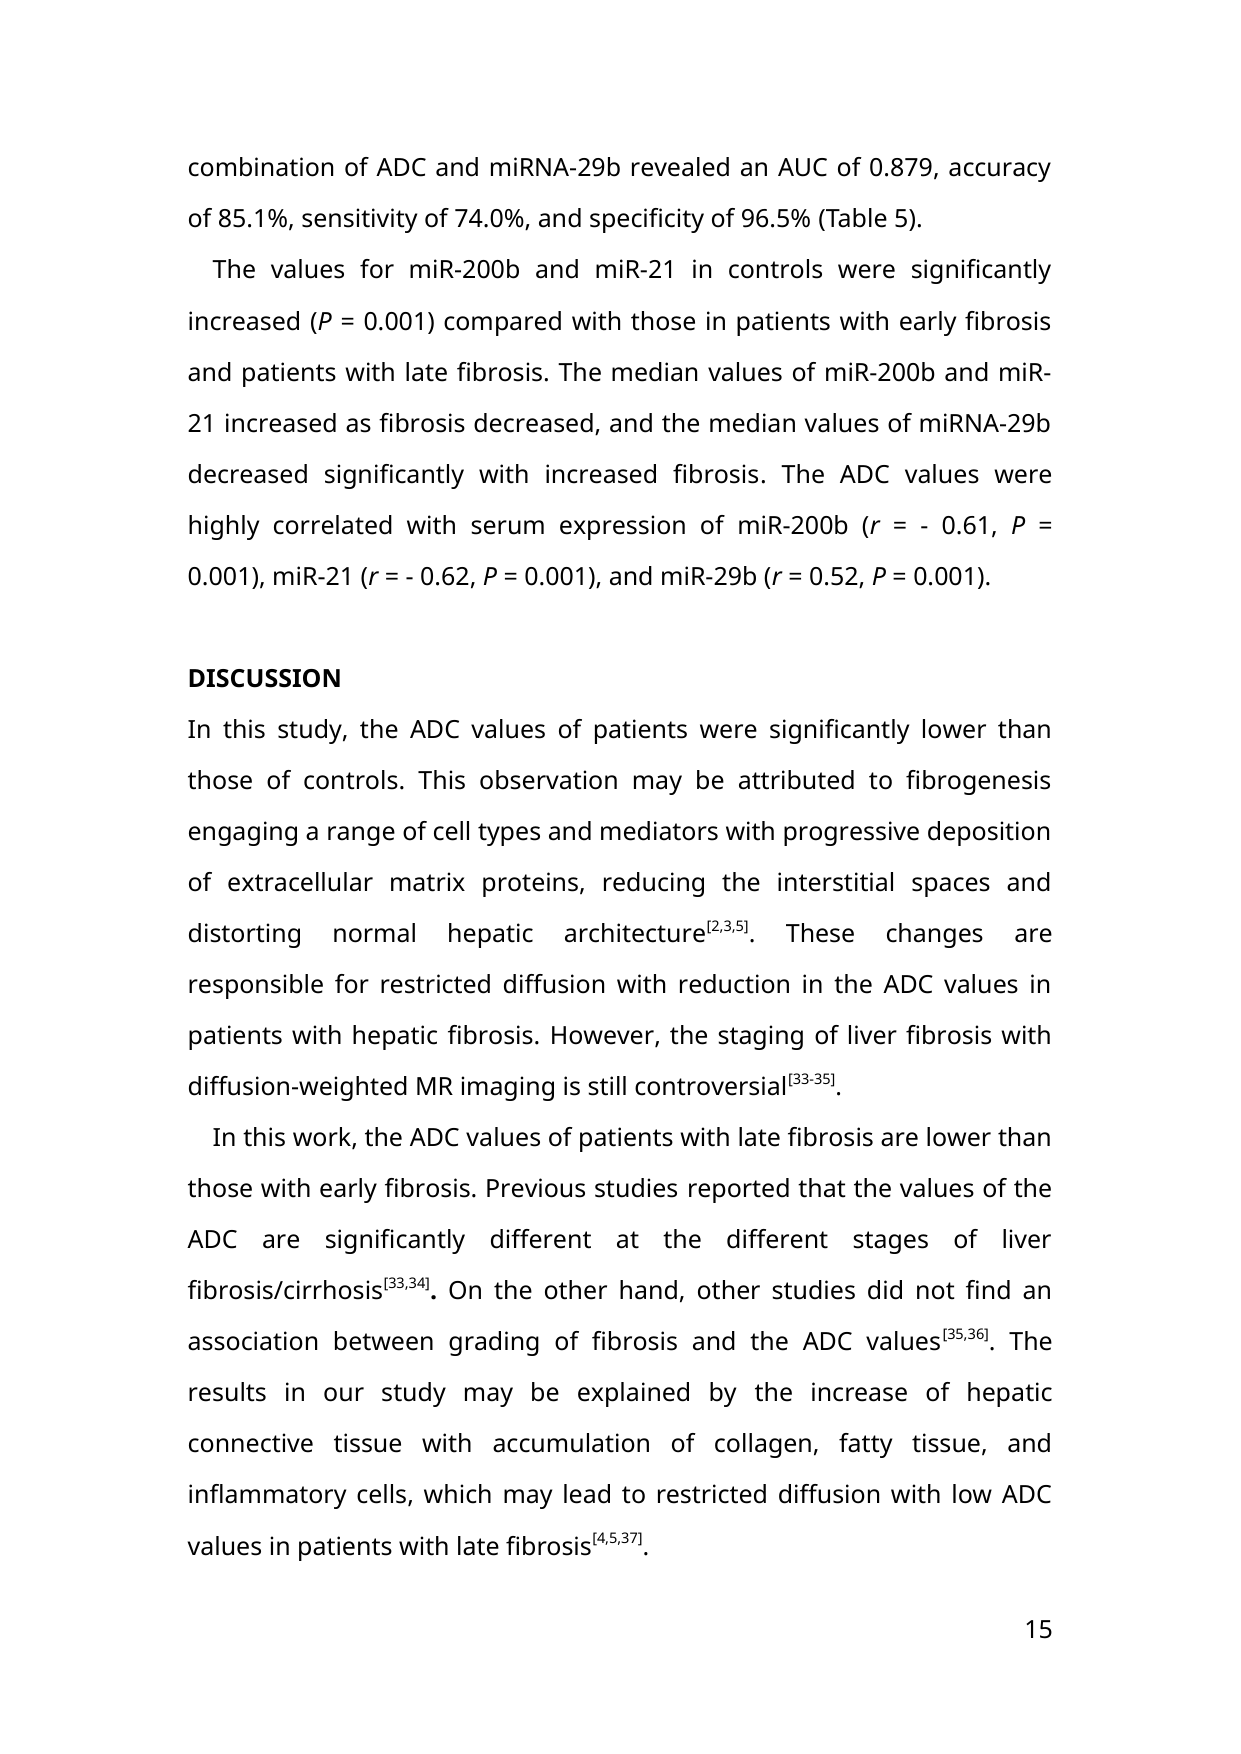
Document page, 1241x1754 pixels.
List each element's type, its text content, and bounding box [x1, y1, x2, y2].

text DISCUSSION [187, 660, 1053, 694]
text In this study, the ADC values of patients were significantly lower than those of controls. This observation may be attributed to fibrogenesis engaging a range of cell types and mediators with progressive deposition of extracellular matrix proteins, reducing the interstitial spaces and distorting normal hepatic architecture[2,3,5]. These changes are responsible for restricted diffusion with reduction in the ADC values in patients with hepatic ﬁbrosis. However, the staging of liver fibrosis with diffusion-weighted MR imaging is still controversial[33-35]. [187, 711, 1053, 1103]
text The values for miR-200b and miR-21 in controls were significantly increased (P = 0.001) compared with those in patients with early fibrosis and patients with late fibrosis. The median values of miR-200b and miR-21 increased as fibrosis decreased, and the median values of miRNA-29b decreased significantly with increased fibrosis. The ADC values were highly correlated with serum expression of miR-200b (r = - 0.61, P = 0.001), miR-21 (r = - 0.62, P = 0.001), and miR-29b (r = 0.52, P = 0.001). [187, 252, 1053, 592]
text In this work, the ADC values of patients with late fibrosis are lower than those with early fibrosis. Previous studies reported that the values of the ADC are significantly different at the different stages of liver fibrosis/cirrhosis[33,34]. On the other hand, other studies did not find an association between grading of fibrosis and the ADC values[35,36]. The results in our study may be explained by the increase of hepatic connective tissue with accumulation of collagen, fatty tissue, and inflammatory cells, which may lead to restricted diffusion with low ADC values in patients with late fibrosis[4,5,37]. [187, 1120, 1053, 1247]
text In this work, the ADC values of patients with late fibrosis are lower than those with early fibrosis. Previous studies reported that the values of the ADC are significantly different at the different stages of liver fibrosis/cirrhosis[33,34]. On the other hand, other studies did not find an association between grading of fibrosis and the ADC values[35,36]. The results in our study may be explained by the increase of hepatic connective tissue with accumulation of collagen, fatty tissue, and inflammatory cells, which may lead to restricted diffusion with low ADC values in patients with late fibrosis[4,5,37]. [187, 1248, 1053, 1562]
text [187, 150, 1053, 235]
